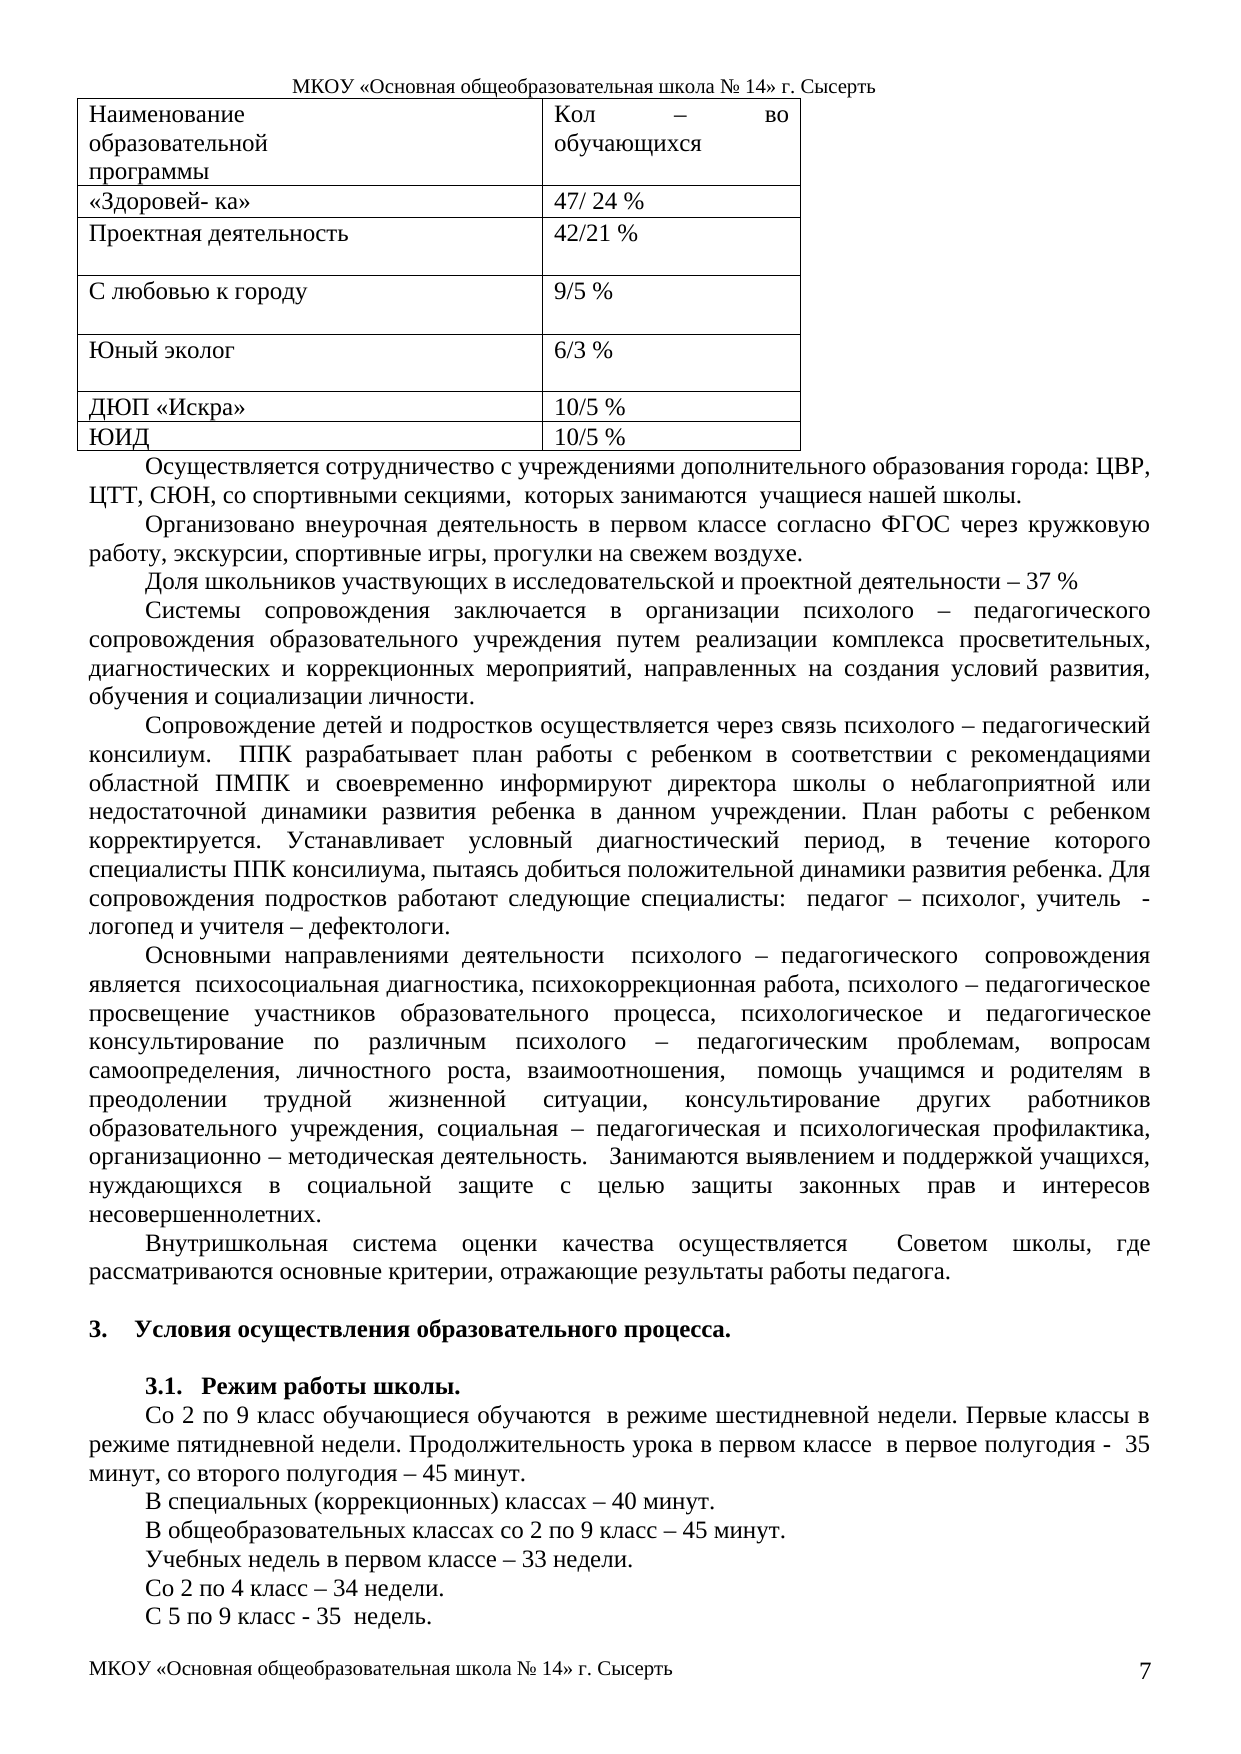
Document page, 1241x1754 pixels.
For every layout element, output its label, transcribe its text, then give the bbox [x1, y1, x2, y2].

table_header Кол – во обучающихся [543, 99, 800, 185]
table_cell 42/21 % [543, 218, 800, 275]
text Системы сопровождения заключается в организации психолого – педагогического сопровождения образовательного учреждения путем реализации комплекса просветительных, диагностических и коррекционных мероприятий, направленных на создания условий развития, обучения и социализации личности. [89, 595, 1152, 710]
text Осуществляется сотрудничество с учреждениями дополнительного образования города: ЦВР, ЦТТ, СЮН, со спортивными секциями, которых занимаются учащиеся нашей школы. [89, 451, 1152, 509]
list Режим работы школы. [89, 1371, 1152, 1400]
text Доля школьников участвующих в исследовательской и проектной деятельности – 37 % [89, 566, 1152, 595]
table_cell 10/5 % [543, 422, 800, 450]
table_cell С любовью к городу [78, 276, 542, 334]
table_cell 10/5 % [543, 392, 800, 421]
table_cell ЮИД [78, 422, 542, 450]
text В общеобразовательных классах со 2 по 9 класс – 45 минут. [89, 1515, 1152, 1544]
table_cell Проектная деятельность [78, 218, 542, 275]
text Со 2 по 4 класс – 34 недели. [89, 1573, 1152, 1601]
table_cell ДЮП «Искра» [78, 392, 542, 421]
table_cell 6/3 % [543, 335, 800, 391]
table_cell Юный эколог [78, 335, 542, 391]
text Сопровождение детей и подростков осуществляется через связь психолого – педагогический консилиум. ППК разрабатывает план работы с ребенком в соответствии с рекомендациями областной ПМПК и своевременно информируют директора школы о неблагоприятной или недостаточной динамики развития ребенка в данном учреждении. План работы с ребенком корректируется. Устанавливает условный диагностический период, в течение которого специалисты ППК консилиума, пытаясь добиться положительной динамики развития ребенка. Для сопровождения подростков работают следующие специалисты: педагог – психолог, учитель - логопед и учителя – дефектологи. [89, 710, 1152, 940]
list Условия осуществления образовательного процесса. [89, 1314, 1152, 1343]
table_cell 47/ 24 % [543, 186, 800, 217]
text В специальных (коррекционных) классах – 40 минут. [89, 1486, 1152, 1515]
text Основными направлениями деятельности психолого – педагогического сопровождения является психосоциальная диагностика, психокоррекционная работа, психолого – педагогическое просвещение участников образовательного процесса, психологическое и педагогическое консультирование по различным психолого – педагогическим проблемам, вопросам самоопределения, личностного роста, взаимоотношения, помощь учащимся и родителям в преодолении трудной жизненной ситуации, консультирование других работников образовательного учреждения, социальная – педагогическая и психологическая профилактика, организационно – методическая деятельность. Занимаются выявлением и поддержкой учащихся, нуждающихся в социальной защите с целью защиты законных прав и интересов несовершеннолетних. [89, 940, 1152, 1228]
text Внутришкольная система оценки качества осуществляется Советом школы, где рассматриваются основные критерии, отражающие результаты работы педагога. [89, 1228, 1152, 1285]
text Со 2 по 9 класс обучающиеся обучаются в режиме шестидневной недели. Первые классы в режиме пятидневной недели. Продолжительность урока в первом классе в первое полугодия - 35 минут, со второго полугодия – 45 минут. [89, 1400, 1152, 1486]
table_cell «Здоровей- ка» [78, 186, 542, 217]
text С 5 по 9 класс - 35 недель. [89, 1601, 1152, 1630]
table_header Наименование образовательной программы [78, 99, 542, 185]
text Организовано внеурочная деятельность в первом классе согласно ФГОС через кружковую работу, экскурсии, спортивные игры, прогулки на свежем воздухе. [89, 509, 1152, 566]
table_cell 9/5 % [543, 276, 800, 334]
text Учебных недель в первом классе – 33 недели. [89, 1544, 1152, 1573]
